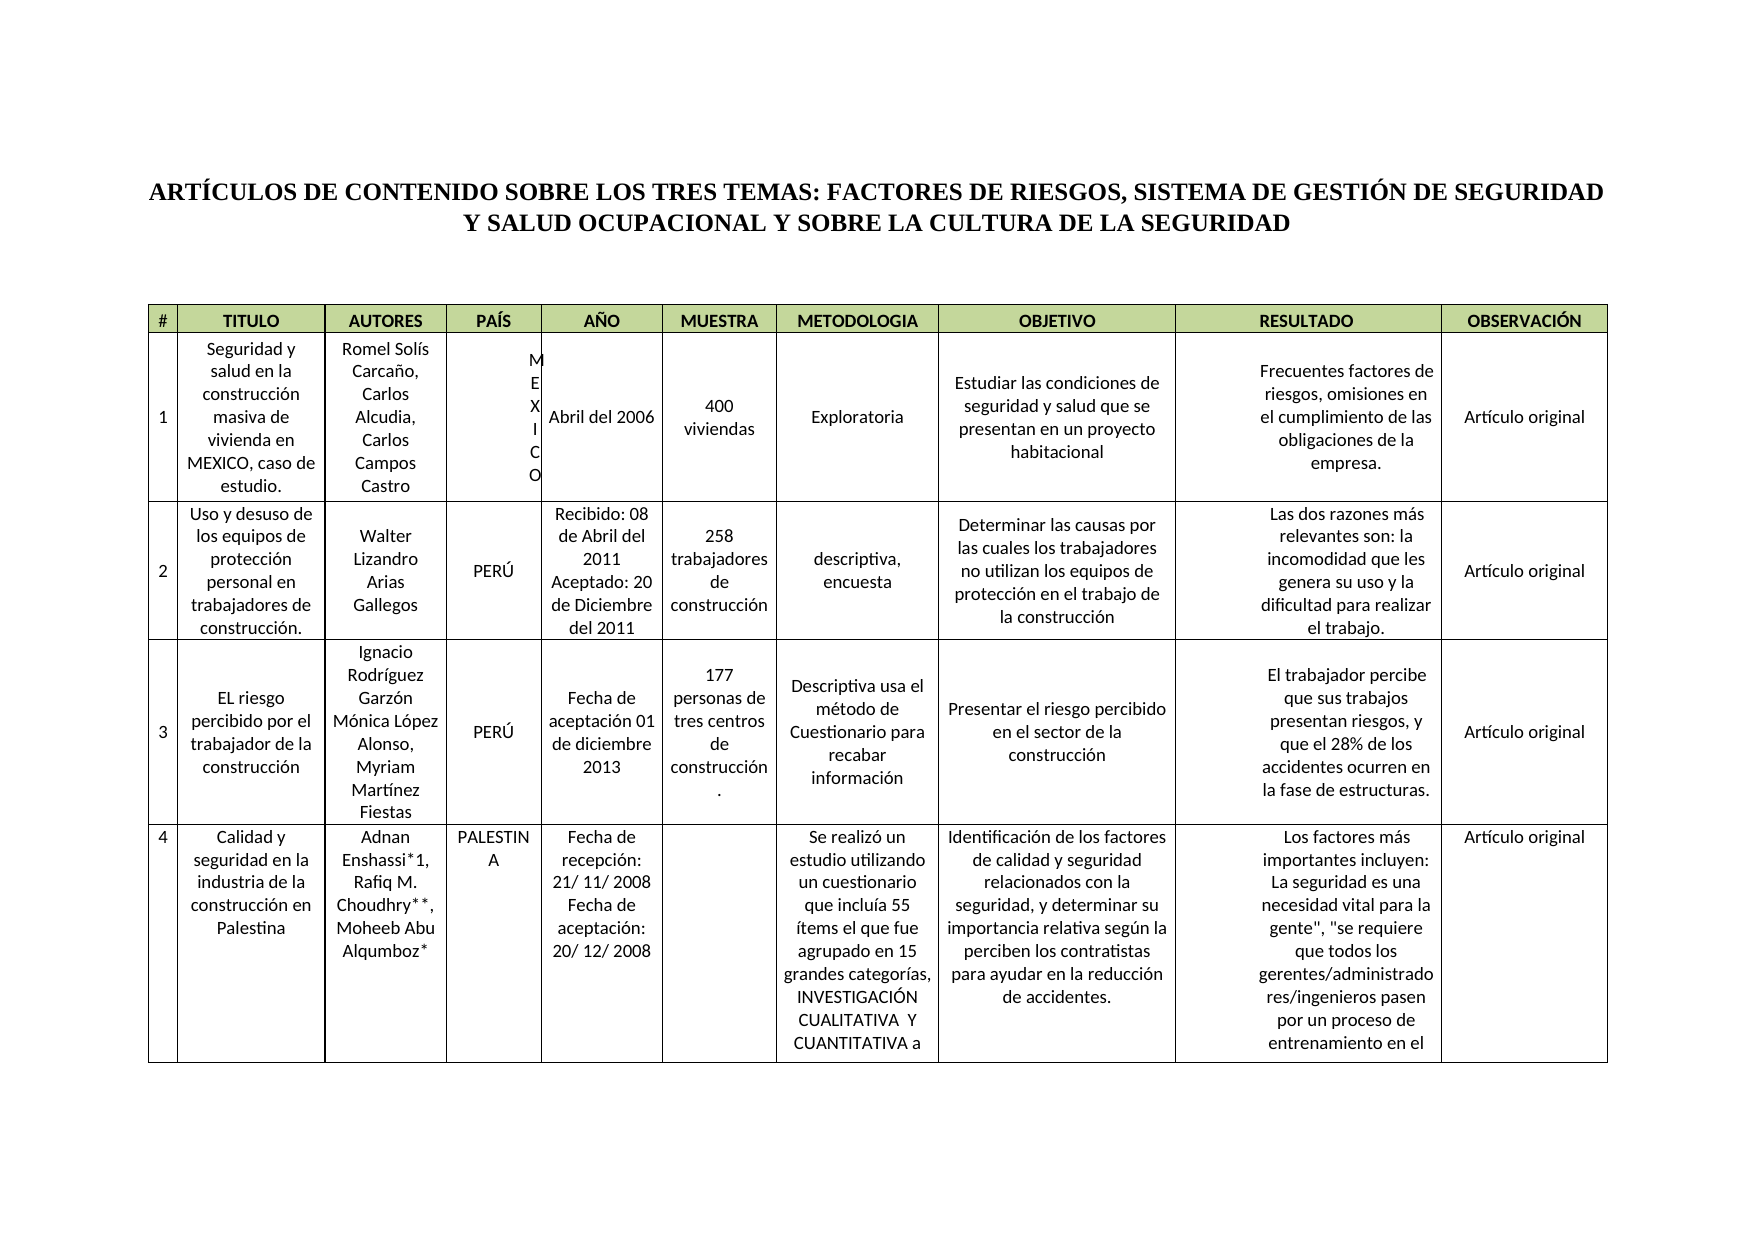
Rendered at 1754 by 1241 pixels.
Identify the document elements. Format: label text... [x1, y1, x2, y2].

table_cell Artículo original [1442, 333, 1607, 501]
table_cell EL riesgo percibido por el trabajador de la construcción [178, 640, 324, 824]
table_cell descriptiva, encuesta [777, 502, 938, 639]
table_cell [542, 825, 662, 1062]
table_cell 2 [149, 502, 177, 639]
table_cell Walter Lizandro Arias Gallegos [326, 502, 446, 639]
table_header TITULO [178, 305, 324, 332]
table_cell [326, 825, 446, 1062]
table_cell 400 viviendas [663, 333, 776, 501]
table_header PAÍS [447, 305, 541, 332]
table_header OBSERVACIÓN [1442, 305, 1607, 332]
table_header RESULTADO [1176, 305, 1441, 332]
table_header AUTORES [326, 305, 446, 332]
table_cell 258 trabajadores de construcción [663, 502, 776, 639]
table_cell Artículo original [1442, 640, 1607, 824]
table_cell Seguridad y salud en la construcción masiva de vivienda en MEXICO, caso de estudio. [178, 333, 324, 501]
table_cell Las dos razones más relevantes son: la incomodidad que les genera su uso y la dificultad para realizar el trabajo. [1176, 502, 1441, 639]
table_cell Uso y desuso de los equipos de protección personal en trabajadores de construcción. [178, 502, 324, 639]
table_header # [149, 305, 177, 332]
table_cell PERÚ [447, 502, 541, 639]
table_cell 4 [149, 825, 177, 1062]
table_cell Determinar las causas por las cuales los trabajadores no utilizan los equipos de protección en el trabajo de la construcción [939, 502, 1175, 639]
table_header MUESTRA [663, 305, 776, 332]
table_cell Recibido: 08 de Abril del 2011 Aceptado: 20 de Diciembre del 2011 [542, 502, 662, 639]
table_cell Descriptiva usa el método de Cuestionario para recabar información [777, 640, 938, 824]
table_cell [939, 825, 1175, 1062]
table_cell 3 [149, 640, 177, 824]
table_header AÑO [542, 305, 662, 332]
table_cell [178, 825, 324, 1062]
table_cell Artículo original [1442, 825, 1607, 1062]
table_cell El trabajador percibe que sus trabajos presentan riesgos, y que el 28% de los accidentes ocurren en la fase de estructuras. [1176, 640, 1441, 824]
table_cell Estudiar las condiciones de seguridad y salud que se presentan en un proyecto habitacional [939, 333, 1175, 501]
table_cell Frecuentes factores de riesgos, omisiones en el cumplimiento de las obligaciones de la empresa. [1176, 333, 1441, 501]
table_header METODOLOGIA [777, 305, 938, 332]
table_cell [1176, 825, 1441, 1062]
table_cell Artículo original [1442, 502, 1607, 639]
table_cell Fecha de aceptación 01 de diciembre 2013 [542, 640, 662, 824]
table_cell PERÚ [447, 640, 541, 824]
text ARTÍCULOS DE CONTENIDO SOBRE LOS TRES TEMAS: FACTORES DE RIESGOS, SISTEMA DE GESTIÓN DE SEGURIDAD Y SALUD OCUPACIONAL Y SOBRE LA CULTURA DE LA SEGURIDAD [148, 177, 1606, 237]
table_cell Ignacio Rodríguez Garzón Mónica López Alonso, Myriam Martínez Fiestas [326, 640, 446, 824]
table_cell PALESTINA [447, 825, 541, 1062]
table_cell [777, 825, 938, 1062]
table_cell Romel Solís Carcaño, Carlos Alcudia, Carlos Campos Castro [326, 333, 446, 501]
table_cell 1 [149, 333, 177, 501]
table_cell Presentar el riesgo percibido en el sector de la construcción [939, 640, 1175, 824]
table_header OBJETIVO [939, 305, 1175, 332]
table_cell MEXICO [447, 333, 541, 501]
table_cell Exploratoria [777, 333, 938, 501]
table_cell [663, 825, 776, 1062]
table_cell Abril del 2006 [542, 333, 662, 501]
table_cell 177 personas de tres centros de construcción. [663, 640, 776, 824]
